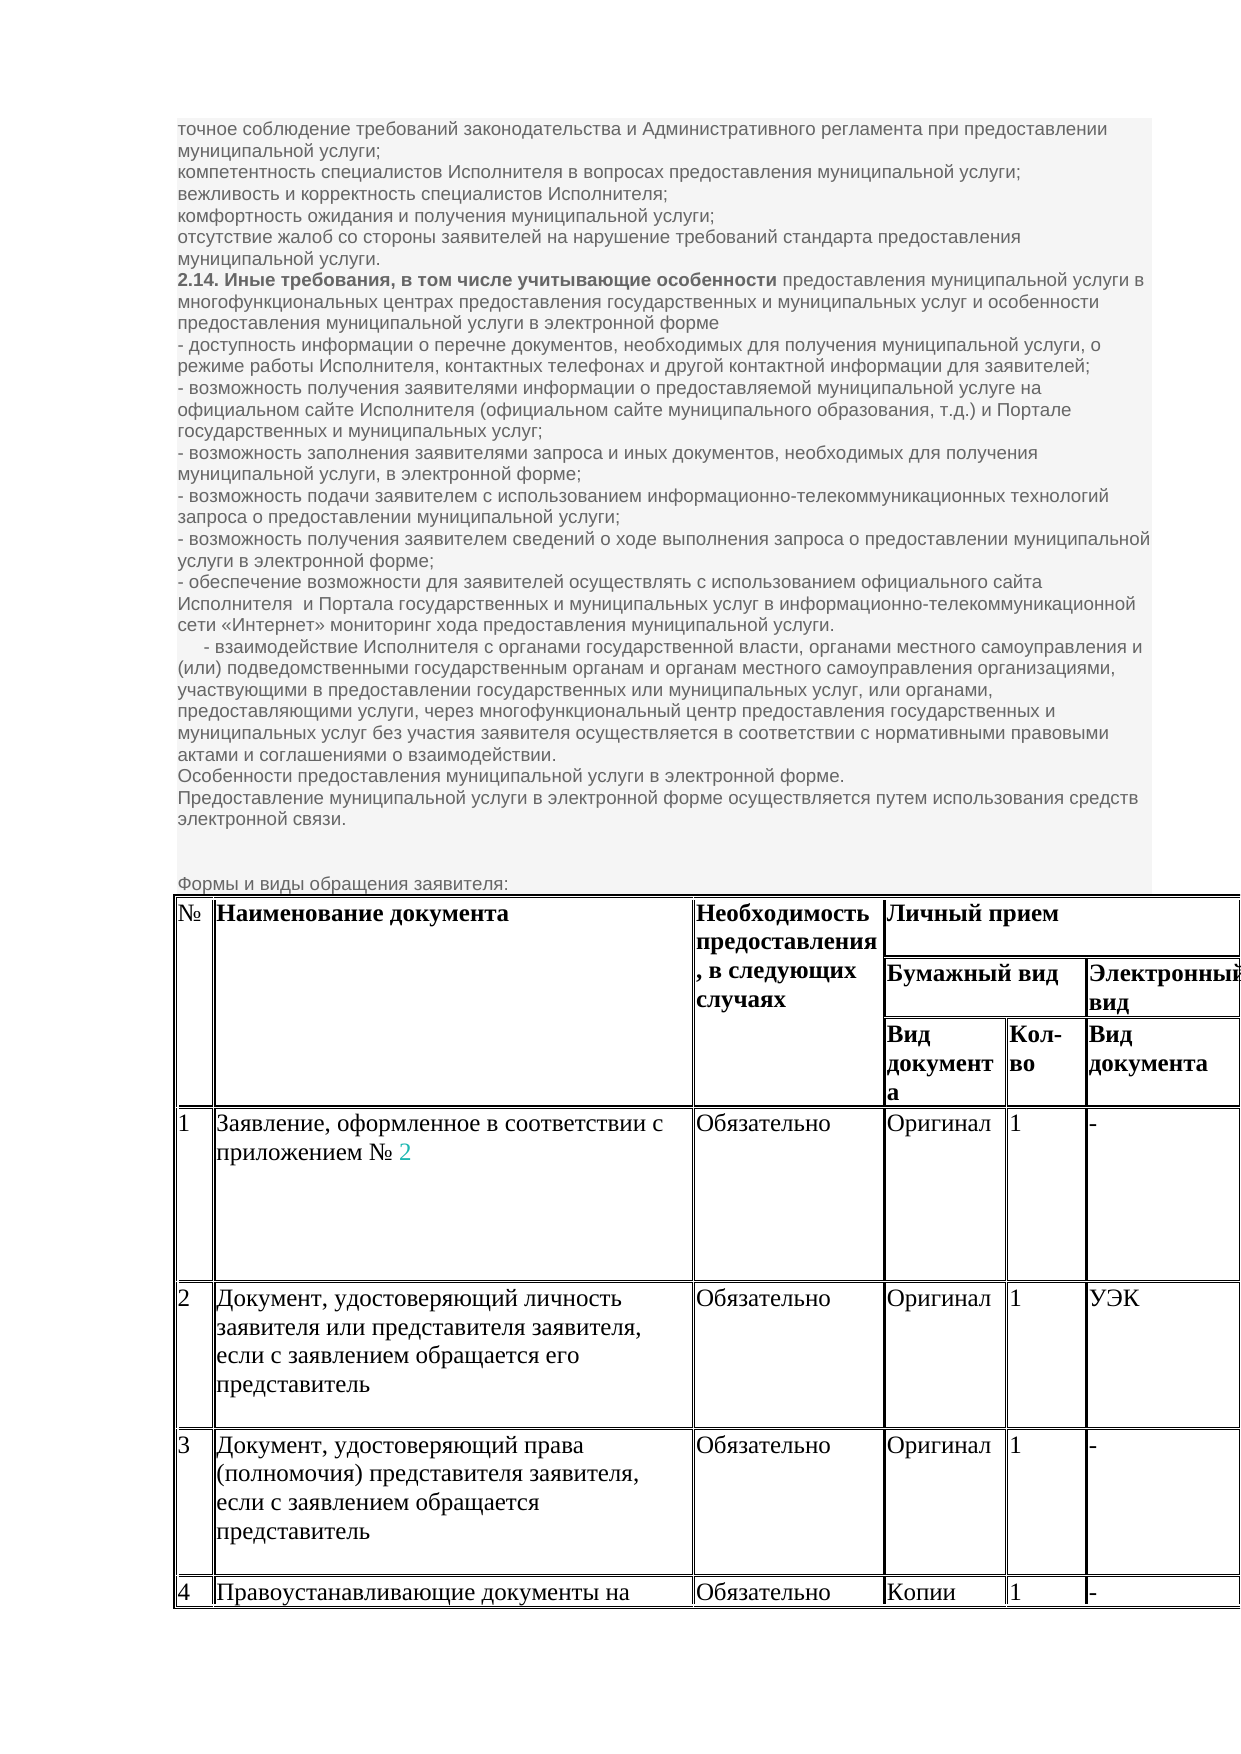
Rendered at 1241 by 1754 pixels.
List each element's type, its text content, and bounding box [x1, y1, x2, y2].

table_cell 1 [1008, 1283, 1085, 1427]
table_cell Обязательно [695, 1109, 883, 1279]
text - взаимодействие Исполнителя с органами государственной власти, органами местного самоуправления и (или) подведомственными государственным органам и органам местного самоуправления организациями, участвующими в предоставлении государственных или муниципальных услуг, или органами, предоставляющими услуги, через многофункциональный центр предоставления государственных и муниципальных услуг без участия заявителя осуществляется в соответствии с нормативными правовыми актами и соглашениями о взаимодействии. [177, 636, 1152, 765]
table_cell 1 [177, 1105, 212, 1279]
text - возможность получения заявителем сведений о ходе выполнения запроса о предоставлении муниципальной услуги в электронной форме; [177, 528, 1152, 571]
table_cell Обязательно [694, 1577, 884, 1606]
table_cell 1 [1008, 1430, 1085, 1573]
text Особенности предоставления муниципальной услуги в электронной форме. [177, 765, 1152, 787]
table_cell - [1088, 1109, 1239, 1279]
table_cell Документ, удостоверяющий права (полномочия) представителя заявителя, если с заявлением обращается представитель [216, 1430, 692, 1573]
table_cell Оригинал [886, 1109, 1005, 1279]
table_cell Электронный вид [1088, 959, 1239, 1016]
table_cell УЭК [1088, 1283, 1239, 1427]
table_cell Вид документа [886, 1019, 1005, 1105]
table_cell Заявление, оформленное в соответствии с приложением № 2 [216, 1109, 692, 1279]
table_cell Бумажный вид [886, 959, 1085, 1016]
table_cell Кол-во [1008, 1019, 1085, 1105]
text отсутствие жалоб со стороны заявителей на нарушение требований стандарта предоставления муниципальной услуги. [177, 226, 1152, 269]
table_header Наименование документа [214, 898, 693, 1105]
text комфортность ожидания и получения муниципальной услуги; [177, 204, 1152, 226]
table_header Необходимость предоставления, в следующих случаях [694, 898, 884, 1105]
table_cell 1 [1008, 1109, 1085, 1279]
table_cell 1 [1007, 1577, 1086, 1606]
table_cell Обязательно [695, 1430, 883, 1573]
text - возможность заполнения заявителями запроса и иных документов, необходимых для получения муниципальной услуги, в электронной форме; [177, 442, 1152, 485]
text 2.14. Иные требования, в том числе учитывающие особенности предоставления муниципальной услуги в многофункциональных центрах предоставления государственных и муниципальных услуг и особенности предоставления муниципальной услуги в электронной форме [177, 269, 1152, 334]
table_cell 4 [177, 1574, 214, 1606]
table_cell Оригинал [886, 1430, 1005, 1573]
table_cell Оригинал [886, 1283, 1005, 1427]
text - возможность получения заявителями информации о предоставляемой муниципальной услуге на официальном сайте Исполнителя (официальном сайте муниципального образования, т.д.) и Портале государственных и муниципальных услуг; [177, 377, 1152, 442]
text Предоставление муниципальной услуги в электронной форме осуществляется путем использования средств электронной связи. [177, 787, 1152, 830]
text точное соблюдение требований законодательства и Административного регламента при предоставлении муниципальной услуги; [177, 118, 1152, 161]
table_cell Копии [884, 1577, 1007, 1606]
table_cell 3 [175, 1427, 214, 1573]
table_cell 2 [177, 1280, 212, 1427]
table_header № [177, 896, 214, 1105]
table_header Личный прием [884, 898, 1240, 955]
table_cell Документ, удостоверяющий личность заявителя или представителя заявителя, если с заявлением обращается его представитель [216, 1283, 692, 1427]
text - возможность подачи заявителем с использованием информационно-телекоммуникационных технологий запроса о предоставлении муниципальной услуги; [177, 485, 1152, 528]
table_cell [214, 1577, 693, 1606]
table_cell Обязательно [695, 1283, 883, 1427]
text вежливость и корректность специалистов Исполнителя; [177, 183, 1152, 204]
table_cell Вид документа [1088, 1019, 1239, 1105]
table_cell - [1086, 1577, 1240, 1606]
text компетентность специалистов Исполнителя в вопросах предоставления муниципальной услуги; [177, 161, 1152, 183]
table_cell - [1088, 1430, 1239, 1573]
text - доступность информации о перечне документов, необходимых для получения муниципальной услуги, о режиме работы Исполнителя, контактных телефонах и другой контактной информации для заявителей; [177, 334, 1152, 377]
text Формы и виды обращения заявителя: [177, 873, 1152, 894]
text - обеспечение возможности для заявителей осуществлять с использованием официального сайта Исполнителя и Портала государственных и муниципальных услуг в информационно-телекоммуникационной сети «Интернет» мониторинг хода предоставления муниципальной услуги. [177, 571, 1152, 636]
